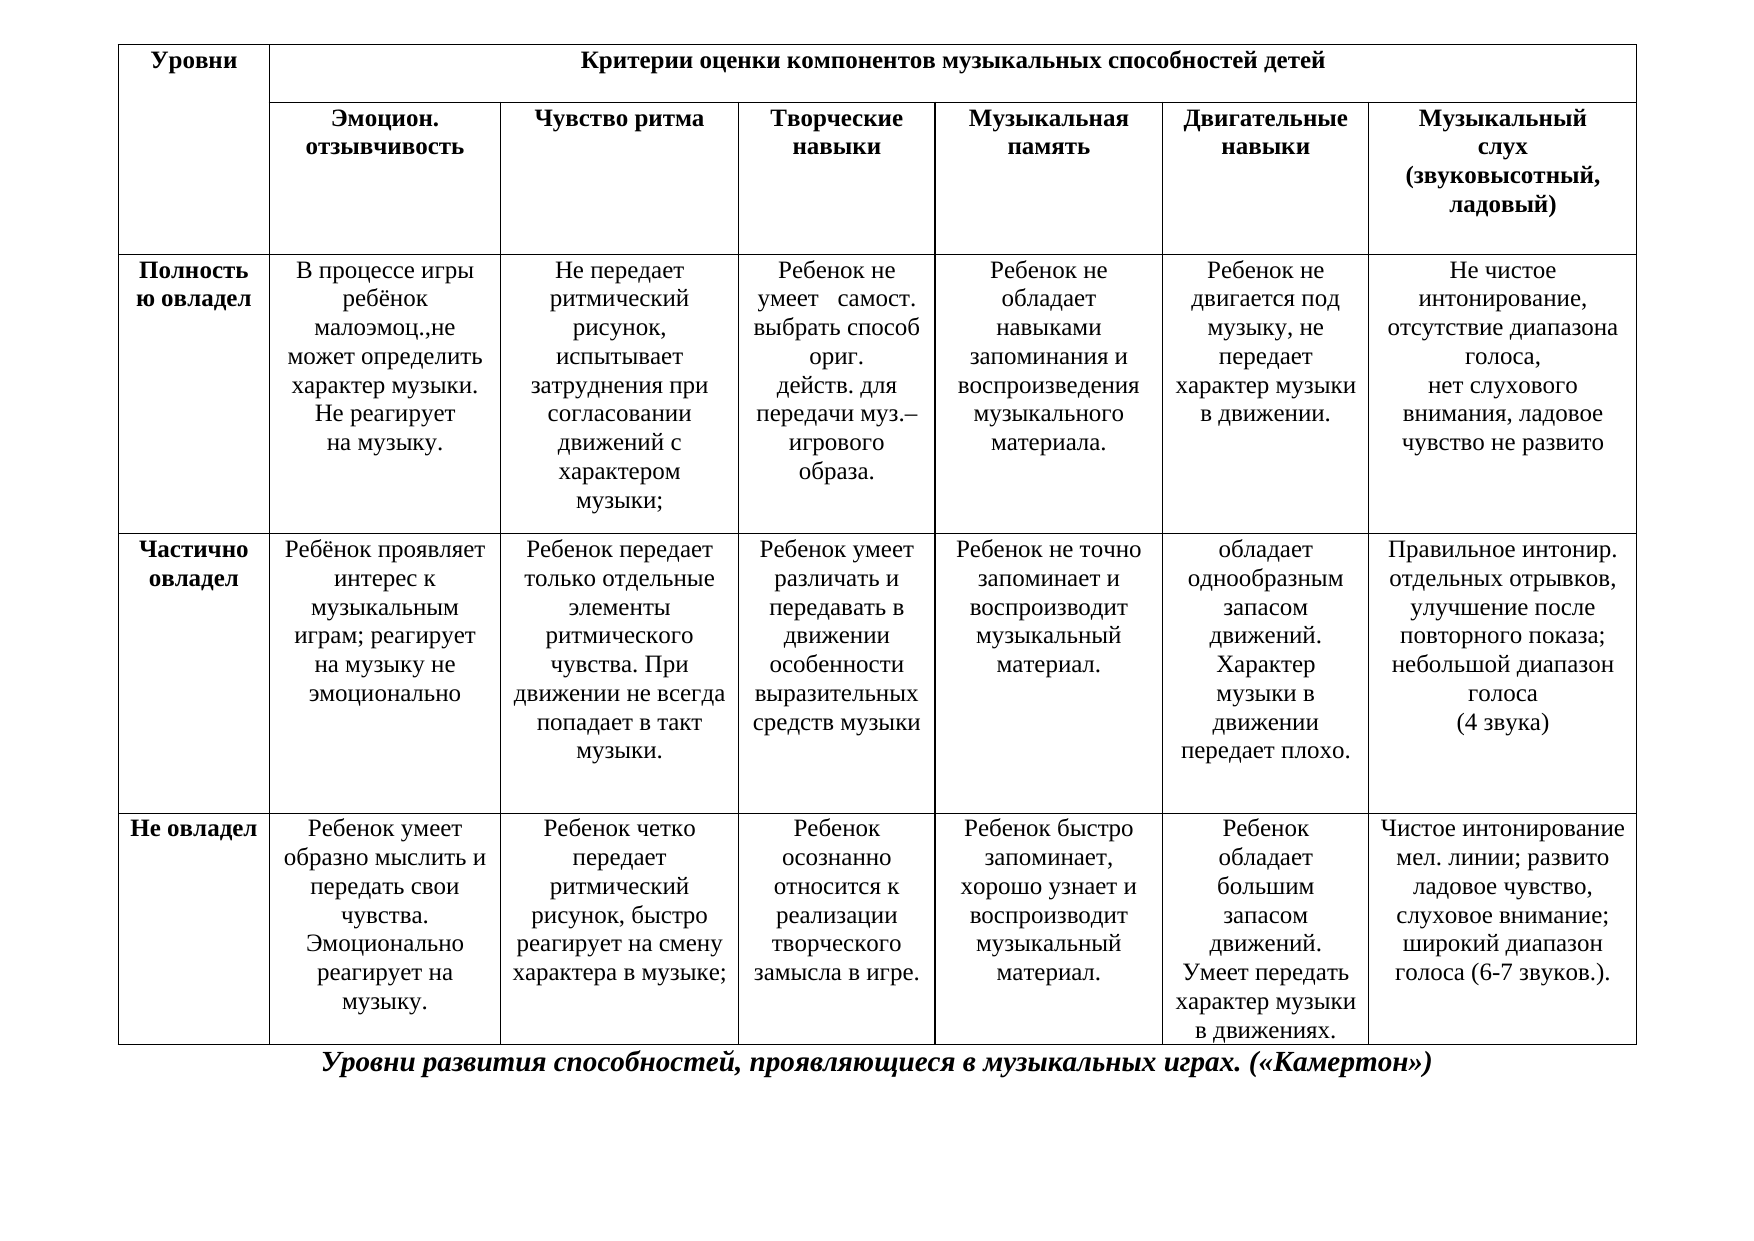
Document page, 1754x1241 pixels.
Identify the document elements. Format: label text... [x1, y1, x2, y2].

table_cell Эмоцион. отзывчивость [270, 103, 500, 254]
table_cell Не чистое интонирование, отсутствие диапазона голоса, нет слухового внимания, ладовое чувство не развито [1369, 255, 1636, 533]
table_cell Ребенок четко передает ритмический рисунок, быстро реагирует на смену характера в музыке; [501, 814, 738, 1043]
table_cell Ребенок не обладает навыками запоминания и воспроизведения музыкального материала. [936, 255, 1162, 533]
table_cell Ребенок не точно запоминает и воспроизводит музыкальный материал. [936, 534, 1162, 812]
table_cell Ребёнок проявляет интерес к музыкальным играм; реагирует на музыку не эмоционально [270, 534, 500, 812]
text Уровни развития способностей, проявляющиеся в музыкальных играх. («Камертон») [118, 1045, 1636, 1078]
table_cell Ребенок обладает большим запасом движений. Умеет передать характер музыки в движениях. [1163, 814, 1368, 1043]
table_cell Ребенок осознанно относится к реализации творческого замысла в игре. [739, 814, 934, 1043]
table_header Уровни [119, 45, 269, 254]
table_cell обладает однообразным запасом движений. Характер музыки в движении передает плохо. [1163, 534, 1368, 812]
table_cell Двигательные навыки [1163, 103, 1368, 254]
table_cell Чувство ритма [501, 103, 738, 254]
table_cell В процессе игры ребёнок малоэмоц.,не может определить характер музыки. Не реагирует на музыку. [270, 255, 500, 533]
table_cell Частично овладел [119, 534, 269, 812]
table_cell Ребенок умеет образно мыслить и передать свои чувства. Эмоционально реагирует на музыку. [270, 814, 500, 1043]
table_cell Чистое интонирование мел. линии; развито ладовое чувство, слуховое внимание; широкий диапазон голоса (6-7 звуков.). [1369, 814, 1636, 1043]
table_cell Правильное интонир. отдельных отрывков, улучшение после повторного показа; небольшой диапазон голоса (4 звука) [1369, 534, 1636, 812]
table_cell Музыкальная память [936, 103, 1162, 254]
table_cell Ребенок быстро запоминает, хорошо узнает и воспроизводит музыкальный материал. [936, 814, 1162, 1043]
table_header Критерии оценки компонентов музыкальных способностей детей [270, 45, 1636, 102]
table_cell Не овладел [119, 814, 269, 1043]
table_cell Ребенок умеет различать и передавать в движении особенности выразительных средств музыки [739, 534, 934, 812]
table_cell Полностью овладел [119, 255, 269, 533]
table_cell Не передает ритмический рисунок, испытывает затруднения при согласовании движений с характером музыки; [501, 255, 738, 533]
table_cell Ребенок передает только отдельные элементы ритмического чувства. При движении не всегда попадает в такт музыки. [501, 534, 738, 812]
table_cell Творческие навыки [739, 103, 934, 254]
table_cell Ребенок не двигается под музыку, не передает характер музыки в движении. [1163, 255, 1368, 533]
table_cell Ребенок не умеет самост. выбрать способ ориг. действ. для передачи муз.–игрового образа. [739, 255, 934, 533]
table_cell Музыкальный слух (звуковысотный, ладовый) [1369, 103, 1636, 254]
